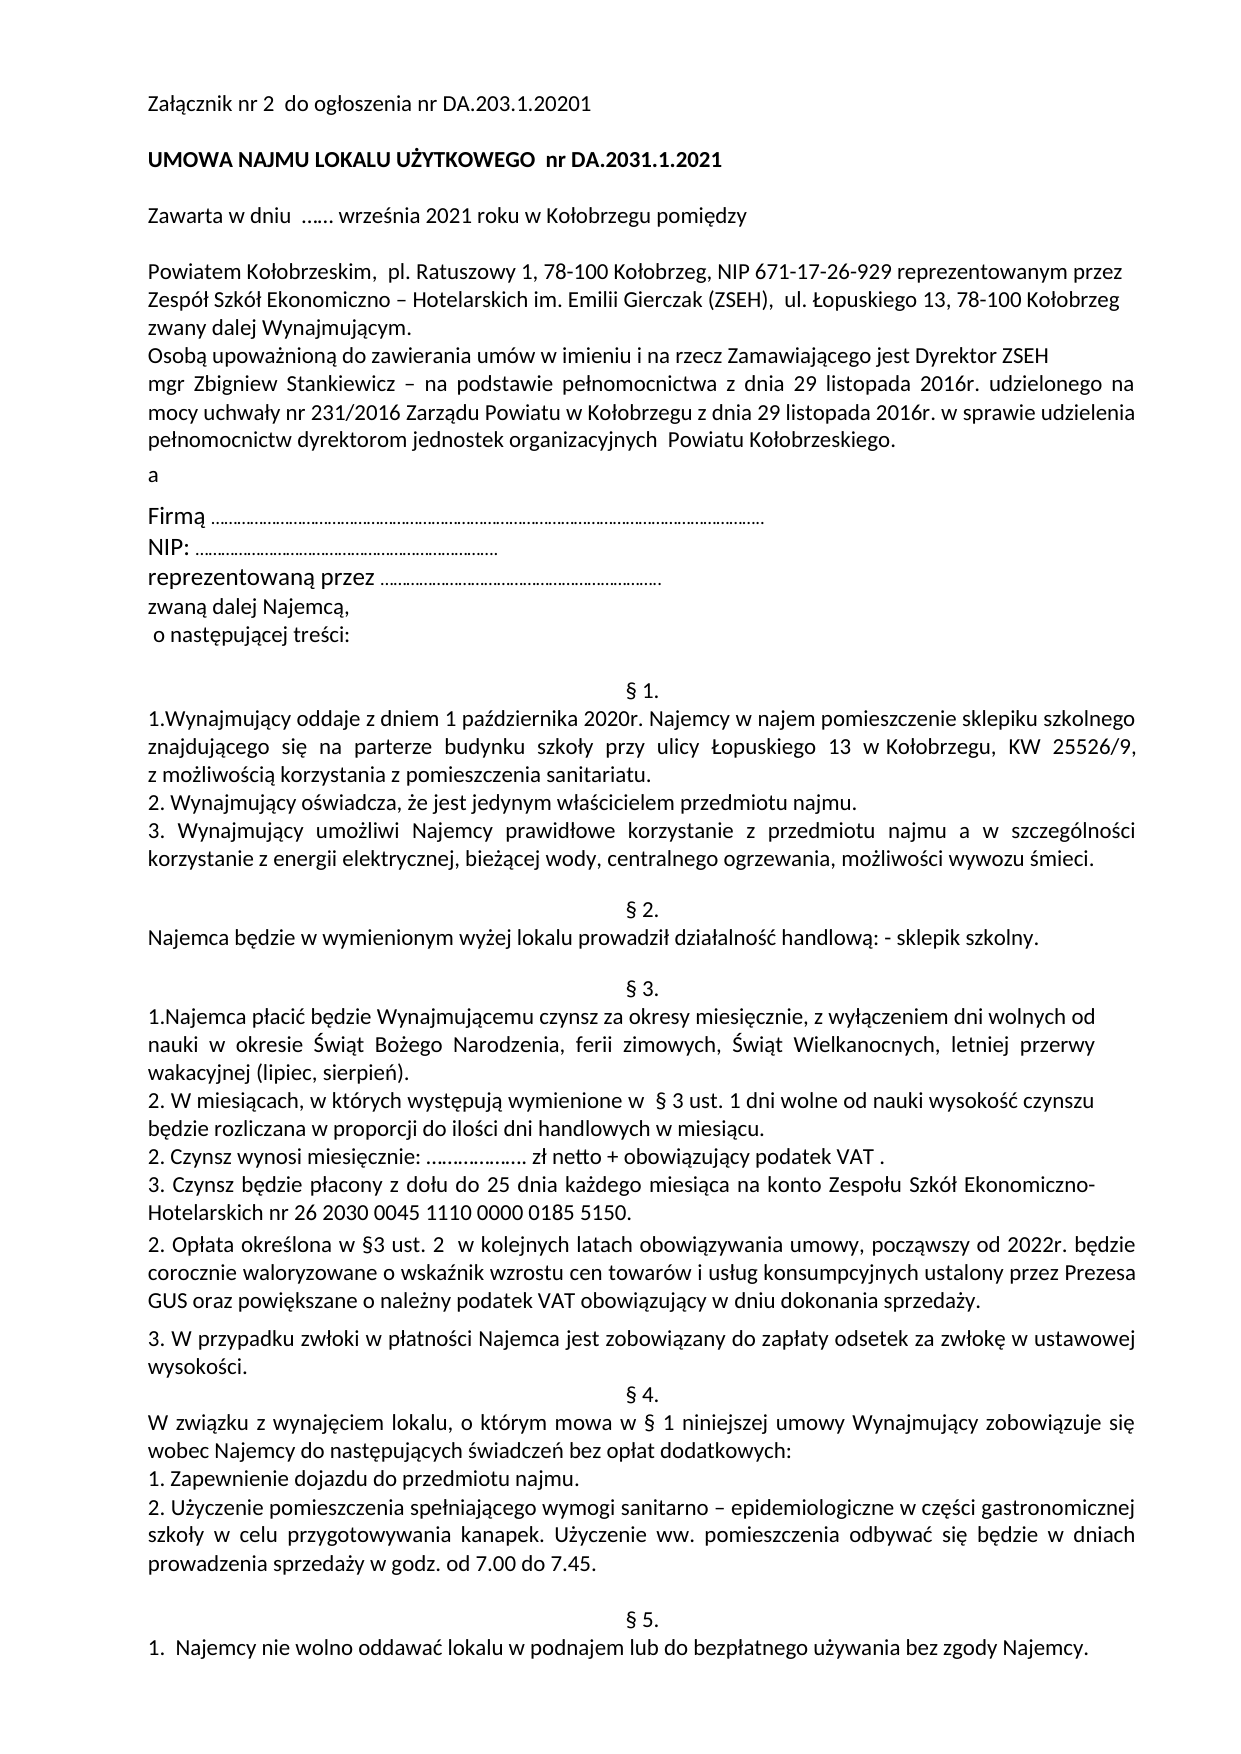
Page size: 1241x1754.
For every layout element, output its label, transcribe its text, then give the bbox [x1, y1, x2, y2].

text Załącznik nr 2 do ogłoszenia nr DA.203.1.20201 [148, 89, 1137, 117]
text mgr Zbigniew Stankiewicz – na podstawie pełnomocnictwa z dnia 29 listopada 2016r. udzielonego na mocy uchwały nr 231/2016 Zarządu Powiatu w Kołobrzegu z dnia 29 listopada 2016r. w sprawie udzielenia pełnomocnictw dyrektorom jednostek organizacyjnych Powiatu Kołobrzeskiego. [148, 369, 1137, 454]
text Zawarta w dniu …… września 2021 roku w Kołobrzegu pomiędzy [148, 201, 1137, 229]
text § 1. [148, 676, 1137, 704]
text § 5. [148, 1605, 1137, 1633]
text 3. W przypadku zwłoki w płatności Najemca jest zobowiązany do zapłaty odsetek za zwłokę w ustawowej wysokości. [148, 1324, 1137, 1381]
text 2. Czynsz wynosi miesięcznie: ………………. zł netto + obowiązujący podatek VAT . [148, 1142, 1097, 1170]
text 2. Wynajmujący oświadcza, że jest jedynym właścicielem przedmiotu najmu. [148, 788, 1137, 816]
text 3. Czynsz będzie płacony z dołu do 25 dnia każdego miesiąca na konto Zespołu Szkół Ekonomiczno-Hotelarskich nr 26 2030 0045 1110 0000 0185 5150. [148, 1170, 1097, 1226]
text zwaną dalej Najemcą, [148, 592, 1137, 620]
text 1.Najemca płacić będzie Wynajmującemu czynsz za okresy miesięcznie, z wyłączeniem dni wolnych od nauki w okresie Świąt Bożego Narodzenia, ferii zimowych, Świąt Wielkanocnych, letniej przerwy wakacyjnej (lipiec, sierpień). [148, 1002, 1097, 1086]
text § 3. [148, 974, 1137, 1002]
text reprezentowaną przez ……………………………………………………….. [148, 561, 1137, 592]
text 2. W miesiącach, w których występują wymienione w § 3 ust. 1 dni wolne od nauki wysokość czynszu będzie rozliczana w proporcji do ilości dni handlowych w miesiącu. [148, 1086, 1097, 1142]
text § 2. [148, 895, 1137, 923]
text 2. Użyczenie pomieszczenia spełniającego wymogi sanitarno – epidemiologiczne w części gastronomicznej szkoły w celu przygotowywania kanapek. Użyczenie ww. pomieszczenia odbywać się będzie w dniach prowadzenia sprzedaży w godz. od 7.00 do 7.45. [148, 1493, 1137, 1577]
text Powiatem Kołobrzeskim, pl. Ratuszowy 1, 78-100 Kołobrzeg, NIP 671-17-26-929 reprezentowanym przez Zespół Szkół Ekonomiczno – Hotelarskich im. Emilii Gierczak (ZSEH), ul. Łopuskiego 13, 78-100 Kołobrzeg zwany dalej Wynajmującym. [148, 257, 1137, 342]
text 3. Wynajmujący umożliwi Najemcy prawidłowe korzystanie z przedmiotu najmu a w szczególności korzystanie z energii elektrycznej, bieżącej wody, centralnego ogrzewania, możliwości wywozu śmieci. [148, 816, 1137, 872]
text o następującej treści: [148, 620, 1137, 648]
text Firmą ……………………………………………………………………………………………………………….. [148, 500, 1137, 531]
text 1. Zapewnienie dojazdu do przedmiotu najmu. [148, 1464, 1137, 1493]
text UMOWA NAJMU LOKALU UŻYTKOWEGO nr DA.2031.1.2021 [148, 145, 1137, 173]
text § 4. [148, 1381, 1137, 1408]
text Najemca będzie w wymienionym wyżej lokalu prowadził działalność handlową: - sklepik szkolny. [148, 923, 1137, 951]
text 1. Najemcy nie wolno oddawać lokalu w podnajem lub do bezpłatnego używania bez zgody Najemcy. [148, 1633, 1137, 1661]
text a [148, 460, 1137, 488]
text W związku z wynajęciem lokalu, o którym mowa w § 1 niniejszej umowy Wynajmujący zobowiązuje się wobec Najemcy do następujących świadczeń bez opłat dodatkowych: [148, 1408, 1137, 1464]
text NIP: ……………………………………………………………. [148, 531, 1137, 561]
text 1.Wynajmujący oddaje z dniem 1 października 2020r. Najemcy w najem pomieszczenie sklepiku szkolnego znajdującego się na parterze budynku szkoły przy ulicy Łopuskiego 13 w Kołobrzegu, KW 25526/9, z możliwością korzystania z pomieszczenia sanitariatu. [148, 704, 1137, 788]
text 2. Opłata określona w §3 ust. 2 w kolejnych latach obowiązywania umowy, począwszy od 2022r. będzie corocznie waloryzowane o wskaźnik wzrostu cen towarów i usług konsumpcyjnych ustalony przez Prezesa GUS oraz powiększane o należny podatek VAT obowiązujący w dniu dokonania sprzedaży. [148, 1230, 1137, 1314]
text Osobą upoważnioną do zawierania umów w imieniu i na rzecz Zamawiającego jest Dyrektor ZSEH [148, 342, 1137, 369]
